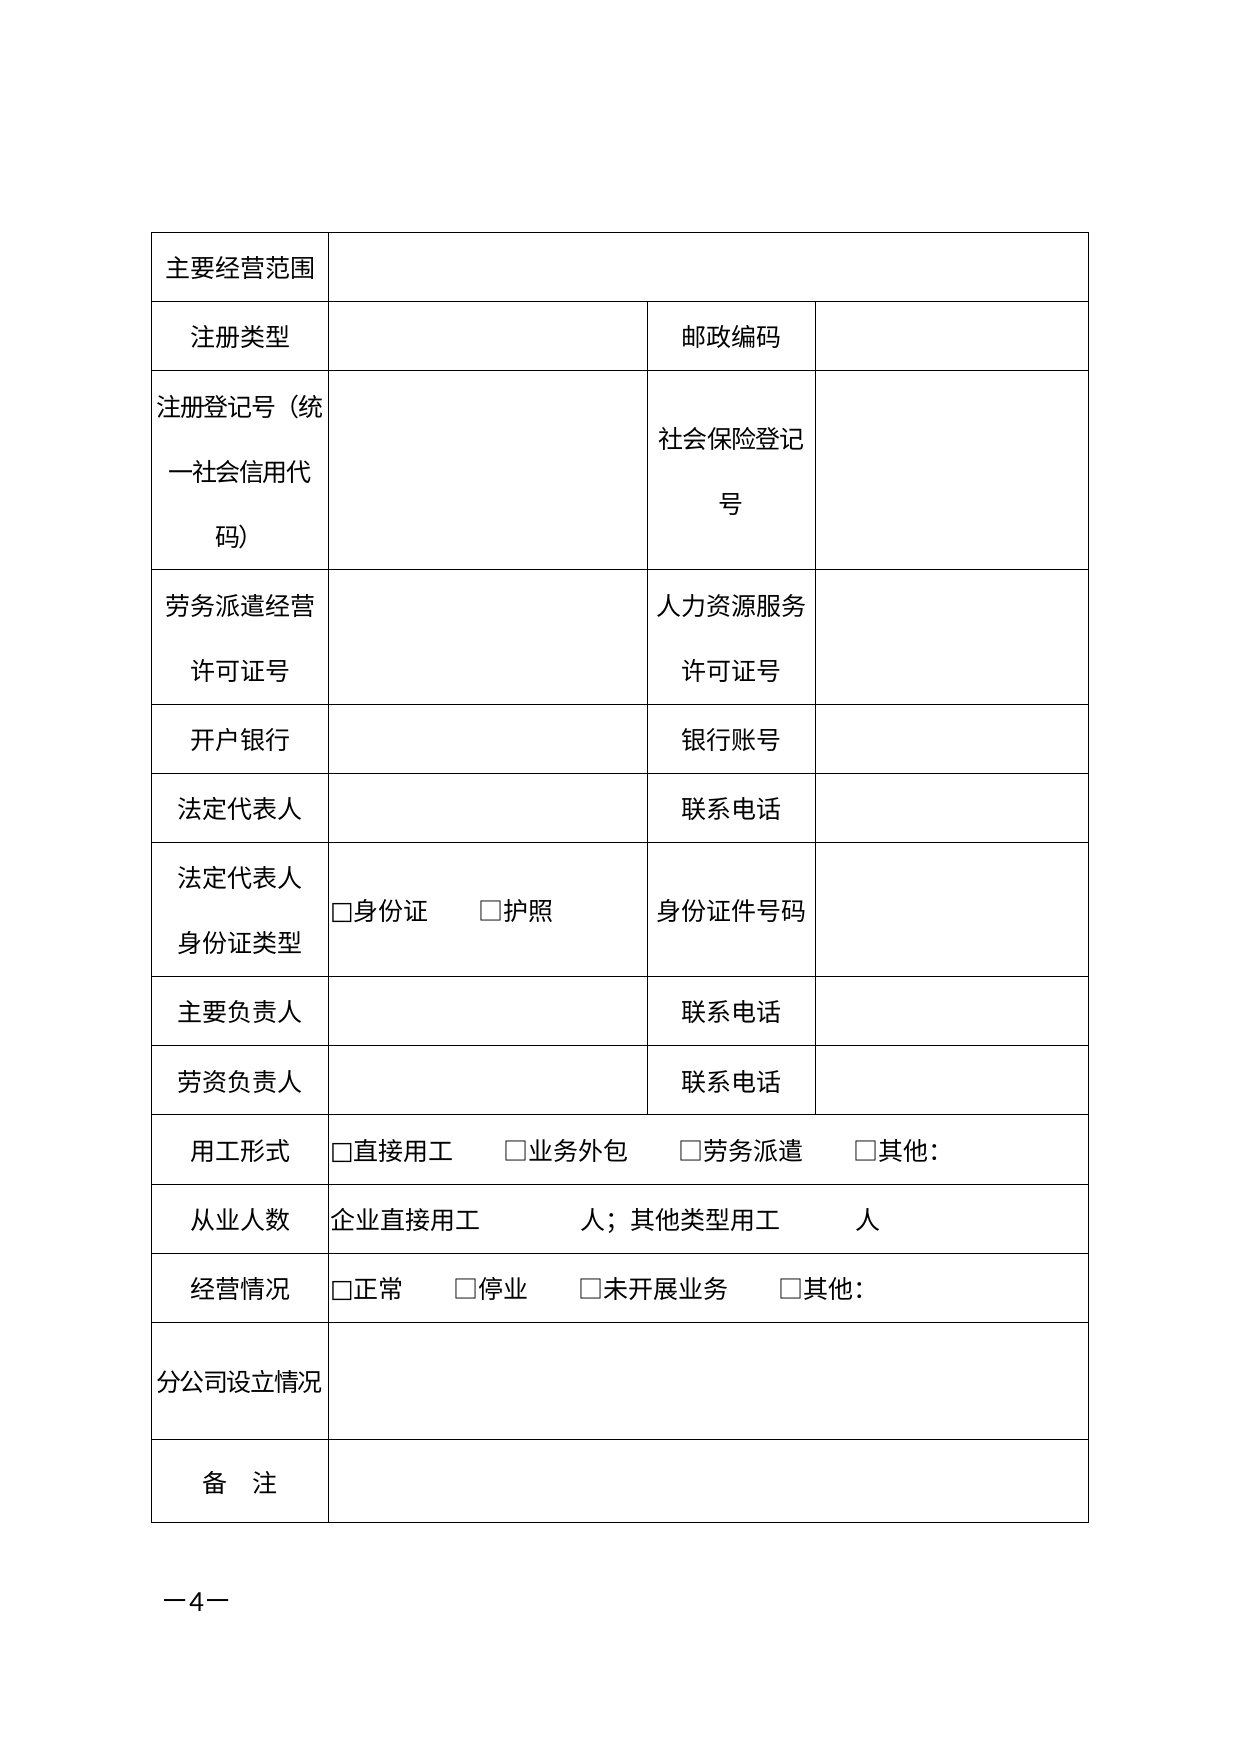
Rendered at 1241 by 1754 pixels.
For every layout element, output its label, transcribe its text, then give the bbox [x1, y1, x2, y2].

table_cell 备 注 [152, 1440, 328, 1522]
table_cell [329, 233, 1088, 301]
table_cell 联系电话 [648, 774, 815, 842]
table_cell 注册登记号（统一社会信用代码） [152, 371, 328, 569]
table_cell 开户银行 [152, 705, 328, 773]
table_cell [816, 705, 1088, 773]
table_cell 用工形式 [152, 1115, 328, 1183]
table_cell [329, 705, 647, 773]
table_cell 分公司设立情况 [152, 1323, 328, 1439]
table_cell □身份证 □护照 [329, 843, 647, 976]
table_cell [329, 977, 647, 1045]
table_cell [816, 371, 1088, 569]
table_cell 劳资负责人 [152, 1046, 328, 1114]
table_cell 人力资源服务 许可证号 [648, 570, 815, 703]
table_cell [816, 302, 1088, 370]
table_cell [816, 843, 1088, 976]
table_cell [329, 1046, 647, 1114]
table_cell [329, 570, 647, 703]
table_cell [816, 570, 1088, 703]
table_cell □直接用工 □业务外包 □劳务派遣 □其他： [329, 1115, 1088, 1183]
table_cell [329, 1323, 1088, 1439]
table_cell 从业人数 [152, 1185, 328, 1253]
table_cell 邮政编码 [648, 302, 815, 370]
table_cell 社会保险登记号 [648, 371, 815, 569]
table_cell 联系电话 [648, 977, 815, 1045]
table_cell 主要经营范围 [152, 233, 328, 301]
table_cell 经营情况 [152, 1254, 328, 1322]
table_cell 身份证件号码 [648, 843, 815, 976]
table_cell □正常 □停业 □未开展业务 □其他： [329, 1254, 1088, 1322]
table_cell 法定代表人 身份证类型 [152, 843, 328, 976]
table_cell 联系电话 [648, 1046, 815, 1114]
table_cell [816, 977, 1088, 1045]
table_cell 法定代表人 [152, 774, 328, 842]
table_cell [816, 774, 1088, 842]
table_cell 劳务派遣经营 许可证号 [152, 570, 328, 703]
table_cell [329, 302, 647, 370]
table_cell [329, 1440, 1088, 1522]
table_cell [329, 774, 647, 842]
table_cell 注册类型 [152, 302, 328, 370]
table_cell 银行账号 [648, 705, 815, 773]
table_cell [816, 1046, 1088, 1114]
table_cell 主要负责人 [152, 977, 328, 1045]
table_cell 企业直接用工 人；其他类型用工 人 [329, 1185, 1088, 1253]
table_cell [329, 371, 647, 569]
